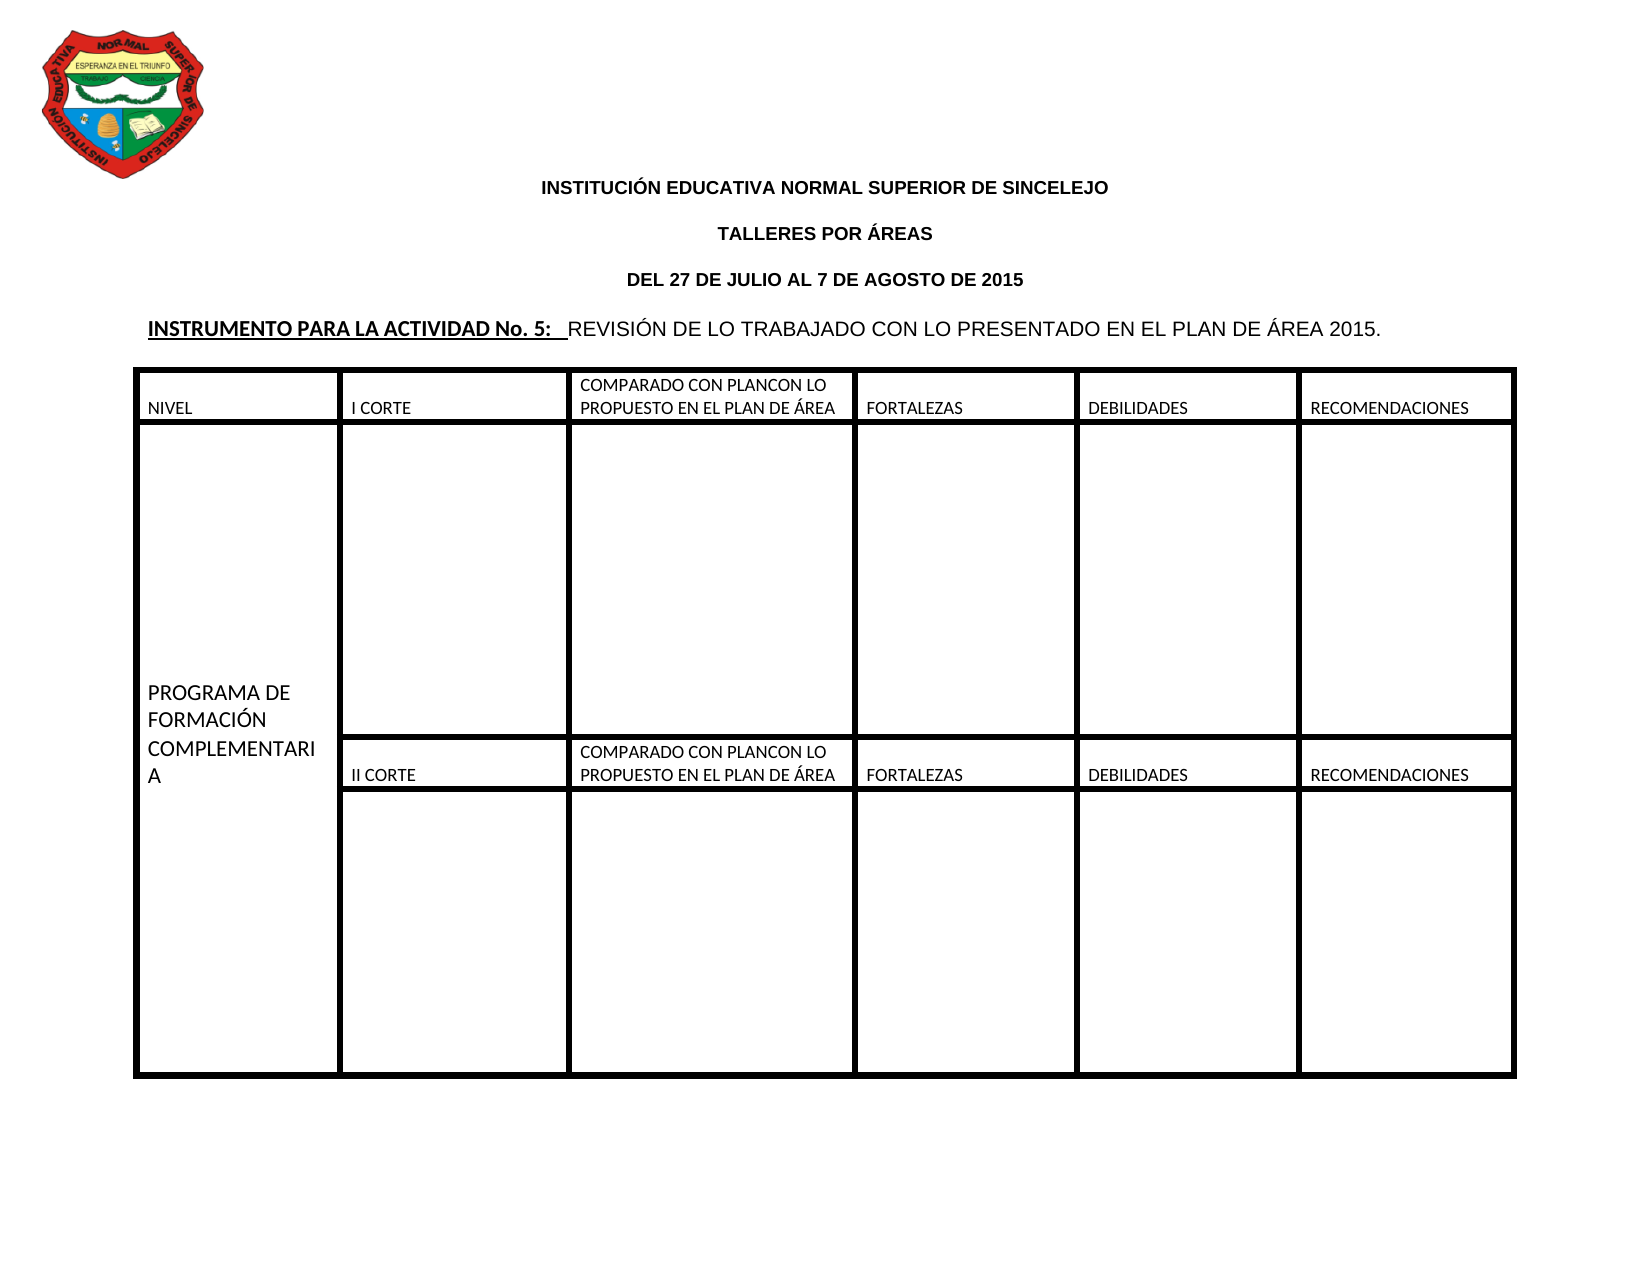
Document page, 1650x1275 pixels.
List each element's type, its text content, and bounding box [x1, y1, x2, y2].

table_cell [1080, 792, 1296, 1072]
table_cell FORTALEZAS [858, 740, 1074, 786]
table_cell [343, 792, 566, 1072]
table_cell PROGRAMA DE FORMACIÓN COMPLEMENTARIA [140, 425, 337, 1072]
table_header NIVEL [140, 373, 337, 419]
text INSTITUCIÓN EDUCATIVA NORMAL SUPERIOR DE SINCELEJO [148, 177, 1502, 199]
table_header COMPARADO CON PLANCON LO PROPUESTO EN EL PLAN DE ÁREA [572, 373, 852, 419]
table_cell [858, 792, 1074, 1072]
text TALLERES POR ÁREAS [148, 223, 1502, 244]
table_cell [858, 425, 1074, 734]
table_cell [572, 425, 852, 734]
table_header FORTALEZAS [858, 373, 1074, 419]
text INSTRUMENTO PARA LA ACTIVIDAD No. 5: REVISIÓN DE LO TRABAJADO CON LO PRESENTADO EN EL PLAN DE ÁREA 2015. [148, 314, 1502, 342]
table_header I CORTE [343, 373, 566, 419]
picture [41, 30, 204, 179]
text DEL 27 DE JULIO AL 7 DE AGOSTO DE 2015 [148, 268, 1502, 290]
table_cell COMPARADO CON PLANCON LO PROPUESTO EN EL PLAN DE ÁREA [572, 740, 852, 786]
table_cell [1080, 425, 1296, 734]
table_cell II CORTE [343, 740, 566, 786]
table_cell DEBILIDADES [1080, 740, 1296, 786]
table_cell [1302, 792, 1511, 1072]
table_cell RECOMENDACIONES [1302, 740, 1511, 786]
table_header RECOMENDACIONES [1302, 373, 1511, 419]
table_header DEBILIDADES [1080, 373, 1296, 419]
table_cell [343, 425, 566, 734]
table_cell [572, 792, 852, 1072]
table_cell [1302, 425, 1511, 734]
